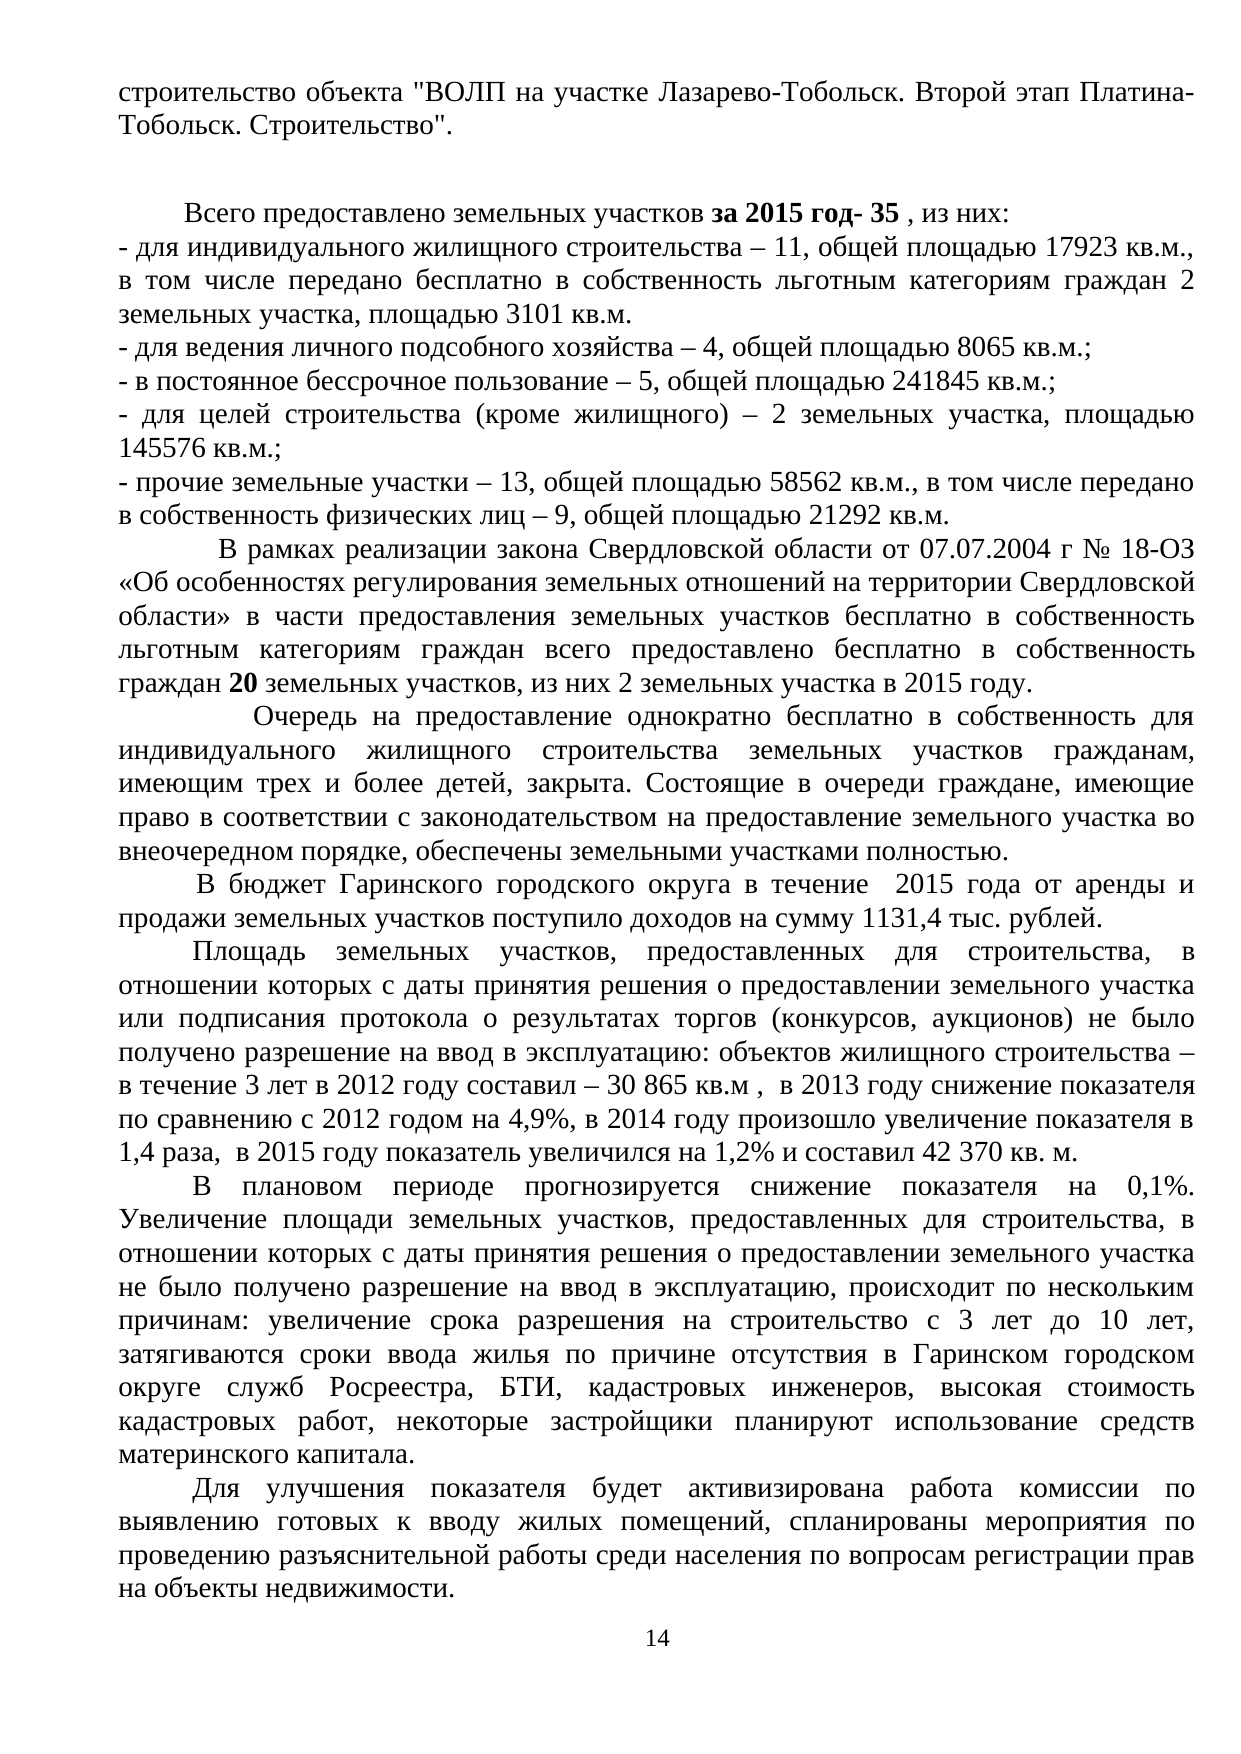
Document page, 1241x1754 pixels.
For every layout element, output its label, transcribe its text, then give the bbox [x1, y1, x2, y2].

text В бюджет Гаринского городского округа в течение 2015 года от аренды и продажи земельных участков поступило доходов на сумму 1131,4 тыс. рублей. [118, 866, 1196, 933]
text В рамках реализации закона Свердловской области от 07.07.2004 г № 18-ОЗ «Об особенностях регулирования земельных отношений на территории Свердловской области» в части предоставления земельных участков бесплатно в собственность льготным категориям граждан всего предоставлено бесплатно в собственность граждан 20 земельных участков, из них 2 земельных участка в 2015 году. [118, 531, 1196, 698]
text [118, 74, 1196, 141]
text - прочие земельные участки – 13, общей площадью 58562 кв.м., в том числе передано в собственность физических лиц – 9, общей площадью 21292 кв.м. [118, 464, 1196, 531]
text Всего предоставлено земельных участков за 2015 год- 35 , из них: [118, 195, 1196, 229]
list Площадь земельных участков, предоставленных для строительства, в отношении которых с даты принятия решения о предоставлении земельного участка или подписания протокола о результатах торгов (конкурсов, аукционов) не было получено разрешение на ввод в эксплуатацию: объектов жилищного строительства – в течение 3 лет в 2012 году составил – 30 865 кв.м , в 2013 году снижение показателя по сравнению с 2012 годом на 4,9%, в 2014 году произошло увеличение показателя в 1,4 раза, в 2015 году показатель увеличился на 1,2% и составил 42 370 кв. м. [118, 933, 1196, 1168]
text - для ведения личного подсобного хозяйства – 4, общей площадью 8065 кв.м.; [118, 329, 1196, 363]
text - для индивидуального жилищного строительства – 11, общей площадью 17923 кв.м., в том числе передано бесплатно в собственность льготным категориям граждан 2 земельных участка, площадью 3101 кв.м. [118, 229, 1196, 329]
text - для целей строительства (кроме жилищного) – 2 земельных участка, площадью 145576 кв.м.; [118, 397, 1196, 464]
list В плановом периоде прогнозируется снижение показателя на 0,1%. Увеличение площади земельных участков, предоставленных для строительства, в отношении которых с даты принятия решения о предоставлении земельного участка не было получено разрешение на ввод в эксплуатацию, происходит по нескольким причинам: увеличение срока разрешения на строительство с 3 лет до 10 лет, затягиваются сроки ввода жилья по причине отсутствия в Гаринском городском округе служб Росреестра, БТИ, кадастровых инженеров, высокая стоимость кадастровых работ, некоторые застройщики планируют использование средств материнского капитала. [118, 1168, 1196, 1470]
text Очередь на предоставление однократно бесплатно в собственность для индивидуального жилищного строительства земельных участков гражданам, имеющим трех и более детей, закрыта. Состоящие в очереди граждане, имеющие право в соответствии с законодательством на предоставление земельного участка во внеочередном порядке, обеспечены земельными участками полностью. [118, 698, 1196, 866]
list Для улучшения показателя будет активизирована работа комиссии по выявлению готовых к вводу жилых помещений, спланированы мероприятия по проведению разъяснительной работы среди населения по вопросам регистрации прав на объекты недвижимости. [118, 1470, 1196, 1604]
text - в постоянное бессрочное пользование – 5, общей площадью 241845 кв.м.; [118, 363, 1196, 397]
